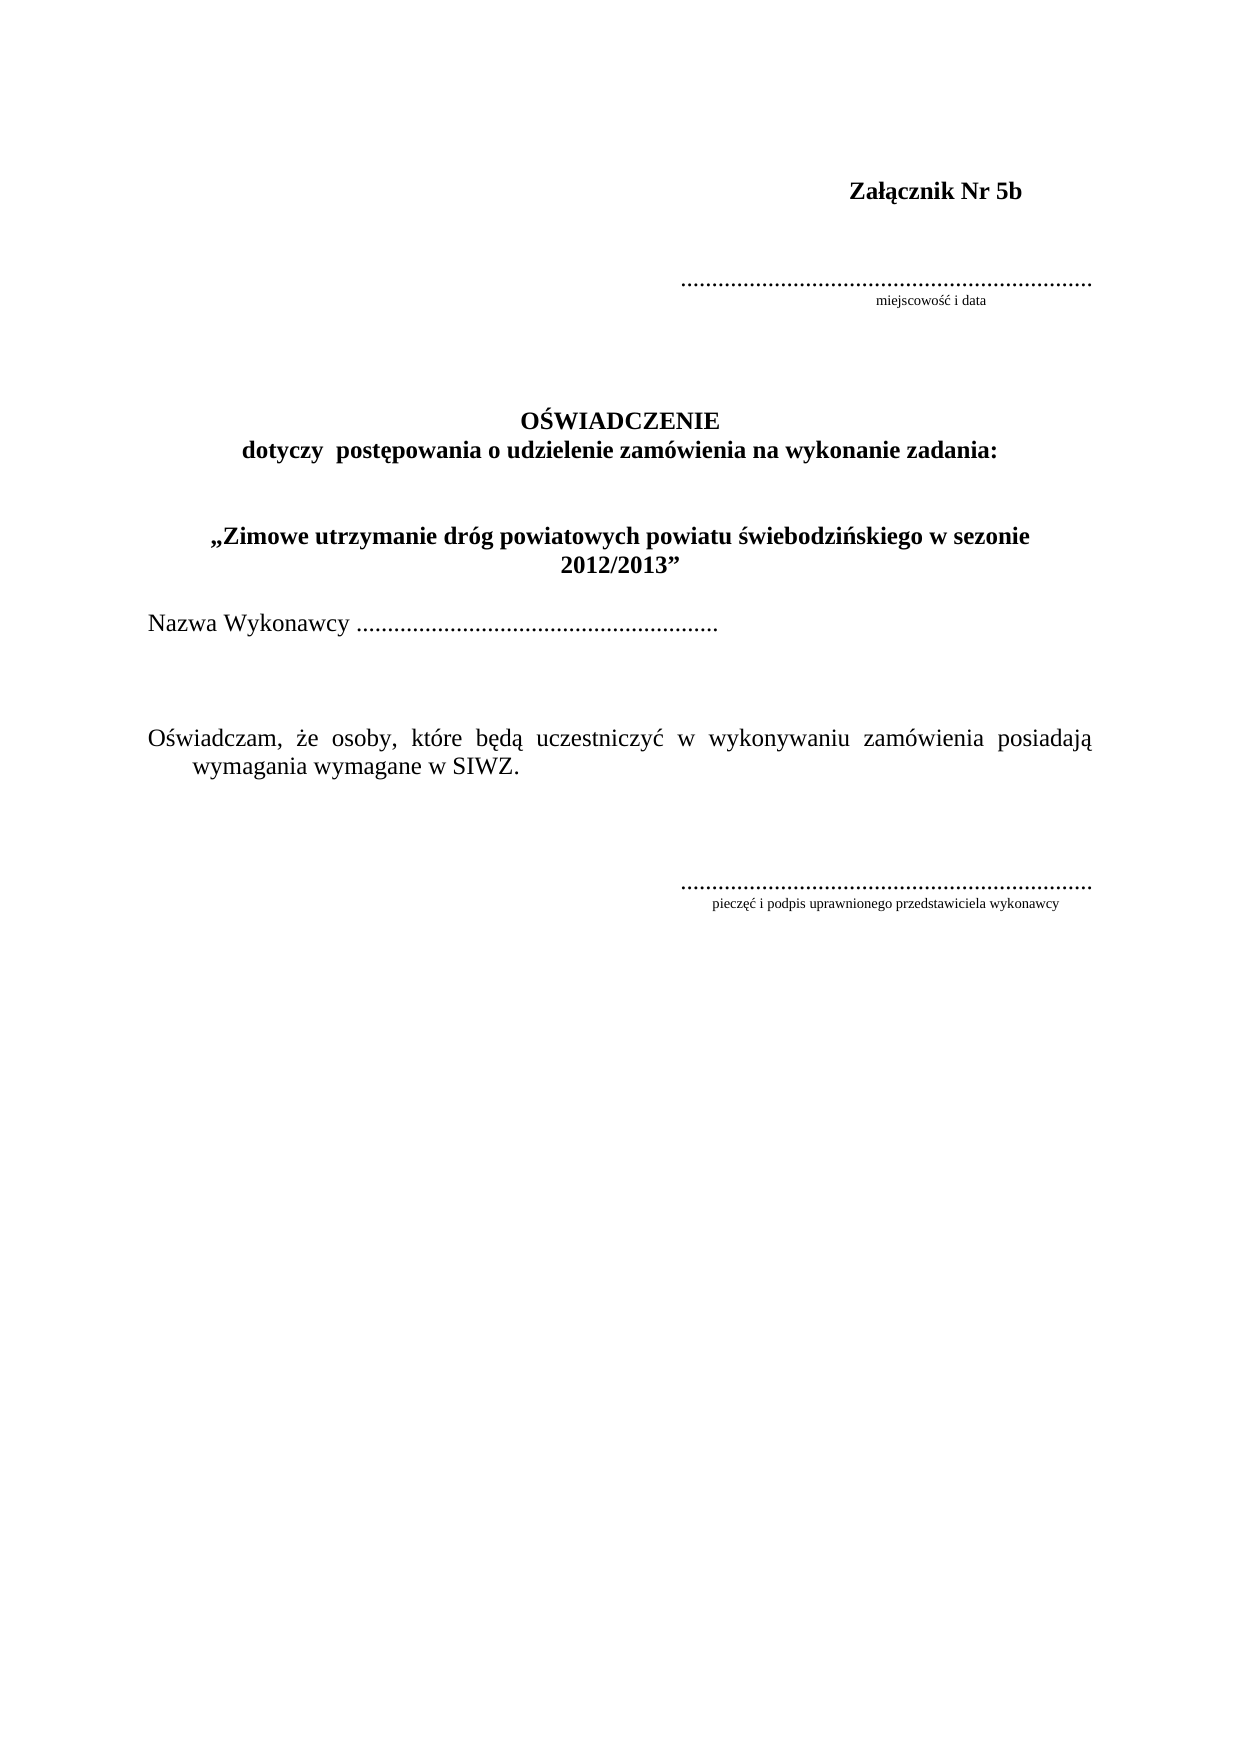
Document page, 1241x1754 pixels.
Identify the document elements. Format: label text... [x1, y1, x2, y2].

text .................................................................. [148, 263, 1093, 291]
text .................................................................. [148, 866, 1093, 895]
text OŚWIADCZENIE [148, 406, 1093, 435]
text pieczęć i podpis uprawnionego przedstawiciela wykonawcy [148, 895, 1093, 924]
text Oświadczam, że osoby, które będą uczestniczyć w wykonywaniu zamówienia posiadają wymagania wymagane w SIWZ. [148, 723, 1093, 780]
text miejscowość i data [148, 291, 1093, 320]
text Załącznik Nr 5b [811, 176, 1093, 205]
text dotyczy postępowania o udzielenie zamówienia na wykonanie zadania: [148, 435, 1093, 464]
text Nazwa Wykonawcy .......................................................... [148, 608, 1093, 636]
text „Zimowe utrzymanie dróg powiatowych powiatu świebodzińskiego w sezonie 2012/2013” [148, 521, 1093, 579]
